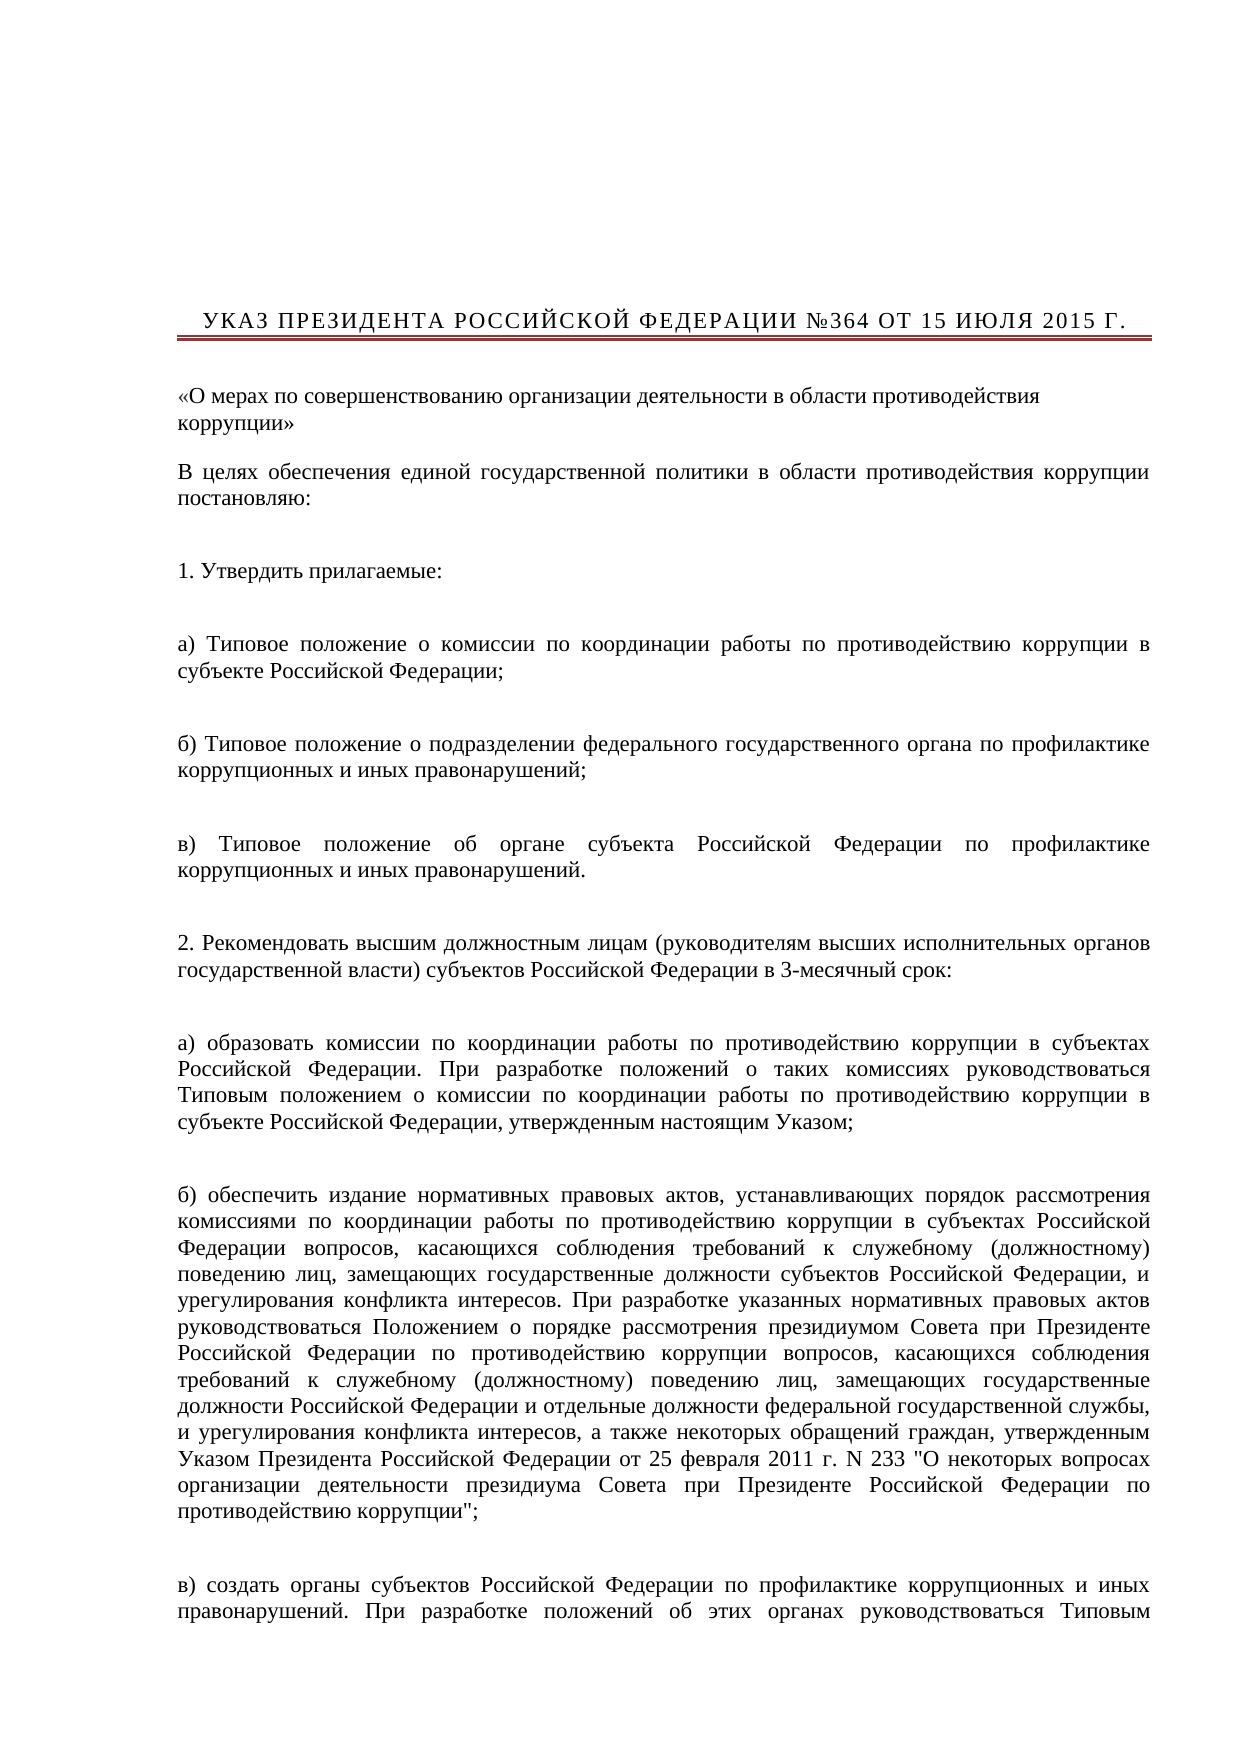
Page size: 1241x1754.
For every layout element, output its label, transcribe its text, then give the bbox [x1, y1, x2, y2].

text а) образовать комиссии по координации работы по противодействию коррупции в субъектах Российской Федерации. При разработке положений о таких комиссиях руководствоваться Типовым положением о комиссии по координации работы по противодействию коррупции в субъекте Российской Федерации, утвержденным настоящим Указом; [177, 1029, 1152, 1134]
text в) Типовое положение об органе субъекта Российской Федерации по профилактике коррупционных и иных правонарушений. [177, 830, 1152, 882]
subtitle Указ Президента Российской Федерации №364 от 15 июля 2015 г. [177, 307, 1152, 335]
text В целях обеспечения единой государственной политики в области противодействия коррупции постановляю: [177, 458, 1152, 510]
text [177, 1571, 1152, 1623]
text а) Типовое положение о комиссии по координации работы по противодействию коррупции в субъекте Российской Федерации; [177, 631, 1152, 683]
text 1. Утвердить прилагаемые: [177, 557, 1152, 584]
text 2. Рекомендовать высшим должностным лицам (руководителям высших исполнительных органов государственной власти) субъектов Российской Федерации в 3-месячный срок: [177, 929, 1152, 982]
text б) обеспечить издание нормативных правовых актов, устанавливающих порядок рассмотрения комиссиями по координации работы по противодействию коррупции в субъектах Российской Федерации вопросов, касающихся соблюдения требований к служебному (должностному) поведению лиц, замещающих государственные должности субъектов Российской Федерации, и урегулирования конфликта интересов. При разработке указанных нормативных правовых актов руководствоваться Положением о порядке рассмотрения президиумом Совета при Президенте Российской Федерации по противодействию коррупции вопросов, касающихся соблюдения требований к служебному (должностному) поведению лиц, замещающих государственные должности Российской Федерации и отдельные должности федеральной государственной службы, и урегулирования конфликта интересов, а также некоторых обращений граждан, утвержденным Указом Президента Российской Федерации от 25 февраля 2011 г. N 233 "О некоторых вопросах организации деятельности президиума Совета при Президенте Российской Федерации по противодействию коррупции"; [177, 1181, 1152, 1524]
text «О мерах по совершенствованию организации деятельности в области противодействия коррупции» [177, 382, 1152, 436]
text б) Типовое положение о подразделении федерального государственного органа по профилактике коррупционных и иных правонарушений; [177, 730, 1152, 783]
